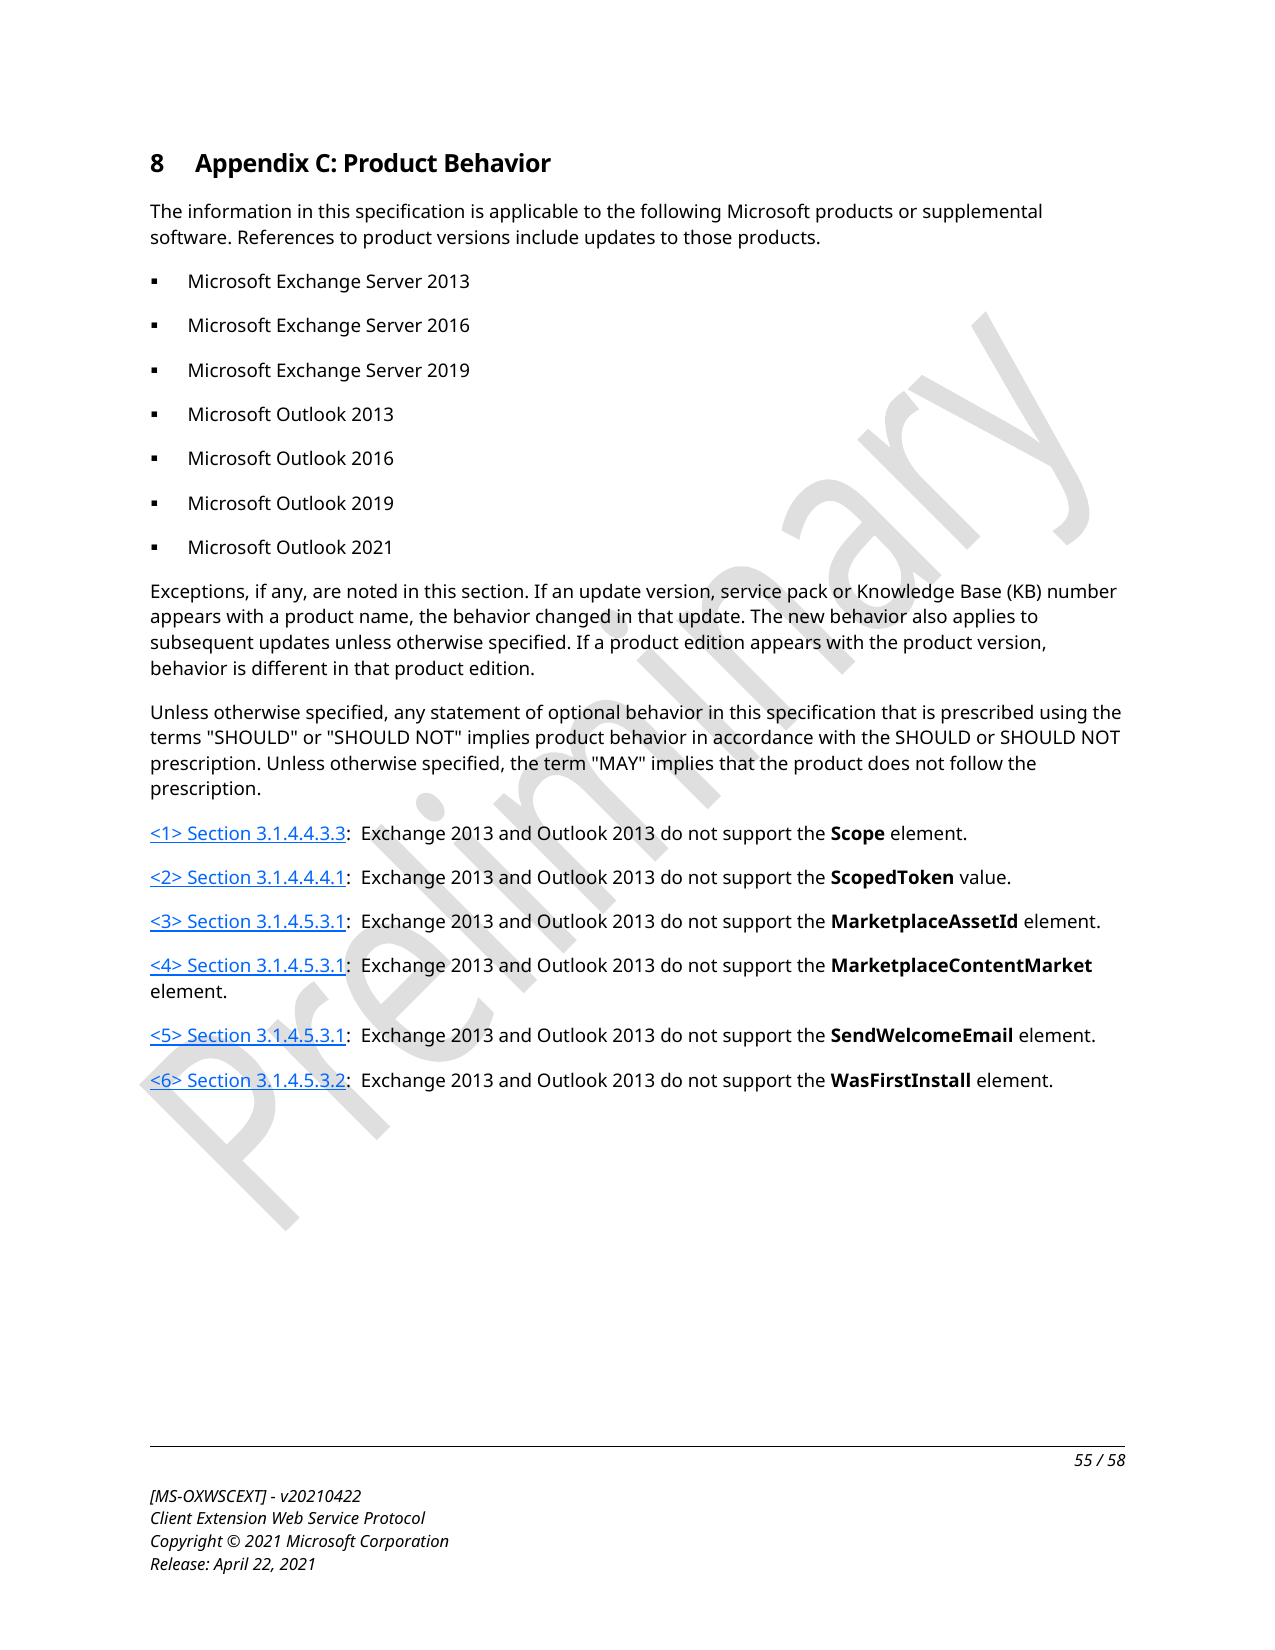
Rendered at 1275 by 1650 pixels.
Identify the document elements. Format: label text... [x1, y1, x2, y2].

text Unless otherwise specified, any statement of optional behavior in this specification that is prescribed using the terms "SHOULD" or "SHOULD NOT" implies product behavior in accordance with the SHOULD or SHOULD NOT prescription. Unless otherwise specified, the term "MAY" implies that the product does not follow the prescription. [150, 699, 1125, 801]
text <5> Section 3.1.4.5.3.1: Exchange 2013 and Outlook 2013 do not support the SendWelcomeEmail element. [150, 1023, 1125, 1048]
text <3> Section 3.1.4.5.3.1: Exchange 2013 and Outlook 2013 do not support the MarketplaceAssetId element. [150, 908, 1125, 934]
text <1> Section 3.1.4.4.3.3: Exchange 2013 and Outlook 2013 do not support the Scope element. [150, 820, 1125, 846]
list Microsoft Exchange Server 2013 [150, 268, 1125, 294]
text The information in this specification is applicable to the following Microsoft products or supplemental software. References to product versions include updates to those products. [150, 199, 1125, 250]
list Microsoft Outlook 2021 [150, 534, 1125, 559]
list Microsoft Outlook 2013 [150, 401, 1125, 427]
text <4> Section 3.1.4.5.3.1: Exchange 2013 and Outlook 2013 do not support the MarketplaceContentMarket element. [150, 953, 1125, 1004]
subtitle Appendix C: Product Behavior [150, 146, 1125, 180]
list Microsoft Exchange Server 2016 [150, 313, 1125, 338]
text <6> Section 3.1.4.5.3.2: Exchange 2013 and Outlook 2013 do not support the WasFirstInstall element. [150, 1067, 1125, 1092]
text <2> Section 3.1.4.4.4.1: Exchange 2013 and Outlook 2013 do not support the ScopedToken value. [150, 864, 1125, 890]
text Exceptions, if any, are noted in this section. If an update version, service pack or Knowledge Base (KB) number appears with a product name, the behavior changed in that update. The new behavior also applies to subsequent updates unless otherwise specified. If a product edition appears with the product version, behavior is different in that product edition. [150, 578, 1125, 680]
list Microsoft Exchange Server 2019 [150, 357, 1125, 382]
list Microsoft Outlook 2019 [150, 490, 1125, 515]
list Microsoft Outlook 2016 [150, 446, 1125, 471]
